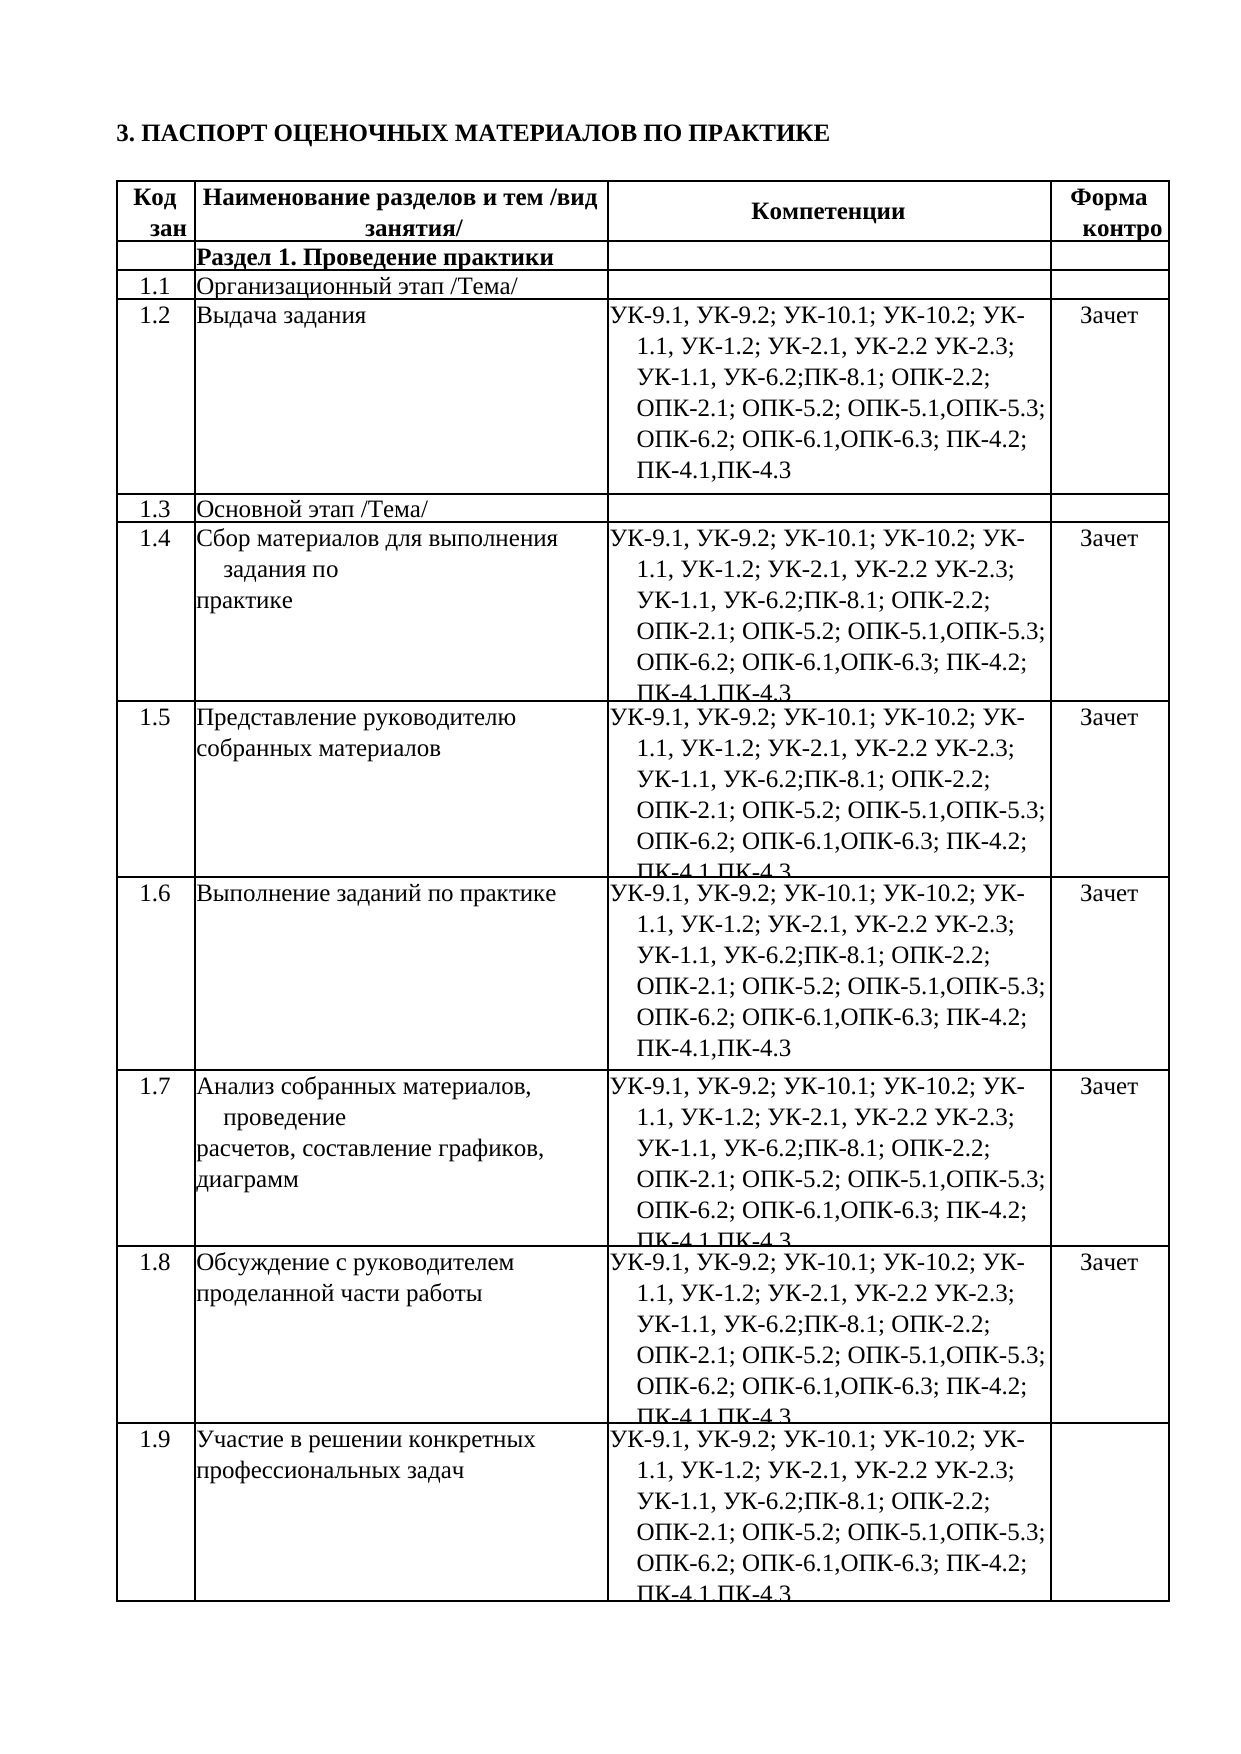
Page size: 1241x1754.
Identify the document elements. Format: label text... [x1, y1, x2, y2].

table_cell Организационный этап /Тема/ [196, 271, 607, 298]
table_cell 1.5 [118, 702, 194, 876]
table_cell 1.7 [118, 1071, 194, 1244]
table_cell Зачет [1052, 1071, 1168, 1244]
table_cell 1.3 [118, 495, 194, 521]
table_cell 1.2 [118, 300, 194, 492]
table_cell Выдача задания [196, 300, 607, 492]
table_cell Зачет [1052, 878, 1168, 1069]
table_cell Основной этап /Тема/ [196, 495, 607, 521]
table_cell [609, 242, 1050, 269]
table_cell Участие в решении конкретных профессиональных задач [196, 1424, 607, 1599]
table_cell Зачет [1052, 300, 1168, 492]
table_cell Обсуждение с руководителем проделанной части работы [196, 1247, 607, 1422]
table_cell 1.6 [118, 878, 194, 1069]
table_cell [609, 271, 1050, 298]
table_cell Зачет [1052, 523, 1168, 700]
table_cell Зачет [1052, 1247, 1168, 1422]
text 3. ПАСПОРТ ОЦЕНОЧНЫХ МАТЕРИАЛОВ ПО ПРАКТИКЕ [116, 118, 1122, 147]
table_cell 1.4 [118, 523, 194, 700]
table_cell 1.1 [118, 271, 194, 298]
table_header Наименование разделов и тем /вид занятия/ [196, 182, 607, 240]
table_cell [609, 495, 1050, 521]
table_header Код занятия [118, 182, 194, 240]
table_cell [1052, 271, 1168, 298]
table_cell Сбор материалов для выполнения задания по практике [196, 523, 607, 700]
table_cell [1052, 1424, 1168, 1599]
table_cell 1.9 [118, 1424, 194, 1599]
table_cell [1052, 242, 1168, 269]
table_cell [609, 1424, 1050, 1599]
table_cell Выполнение заданий по практике [196, 878, 607, 1069]
table_cell [118, 242, 194, 269]
table_cell Зачет [1052, 702, 1168, 876]
table_cell Раздел 1. Проведение практики [196, 242, 607, 269]
table_header Форма контроля [1052, 182, 1168, 240]
table_cell [1052, 495, 1168, 521]
table_cell Представление руководителю собранных материалов [196, 702, 607, 876]
table_cell Анализ собранных материалов, проведение расчетов, составление графиков, диаграмм [196, 1071, 607, 1244]
table_header Компетенции [609, 182, 1050, 240]
table_cell 1.8 [118, 1247, 194, 1422]
